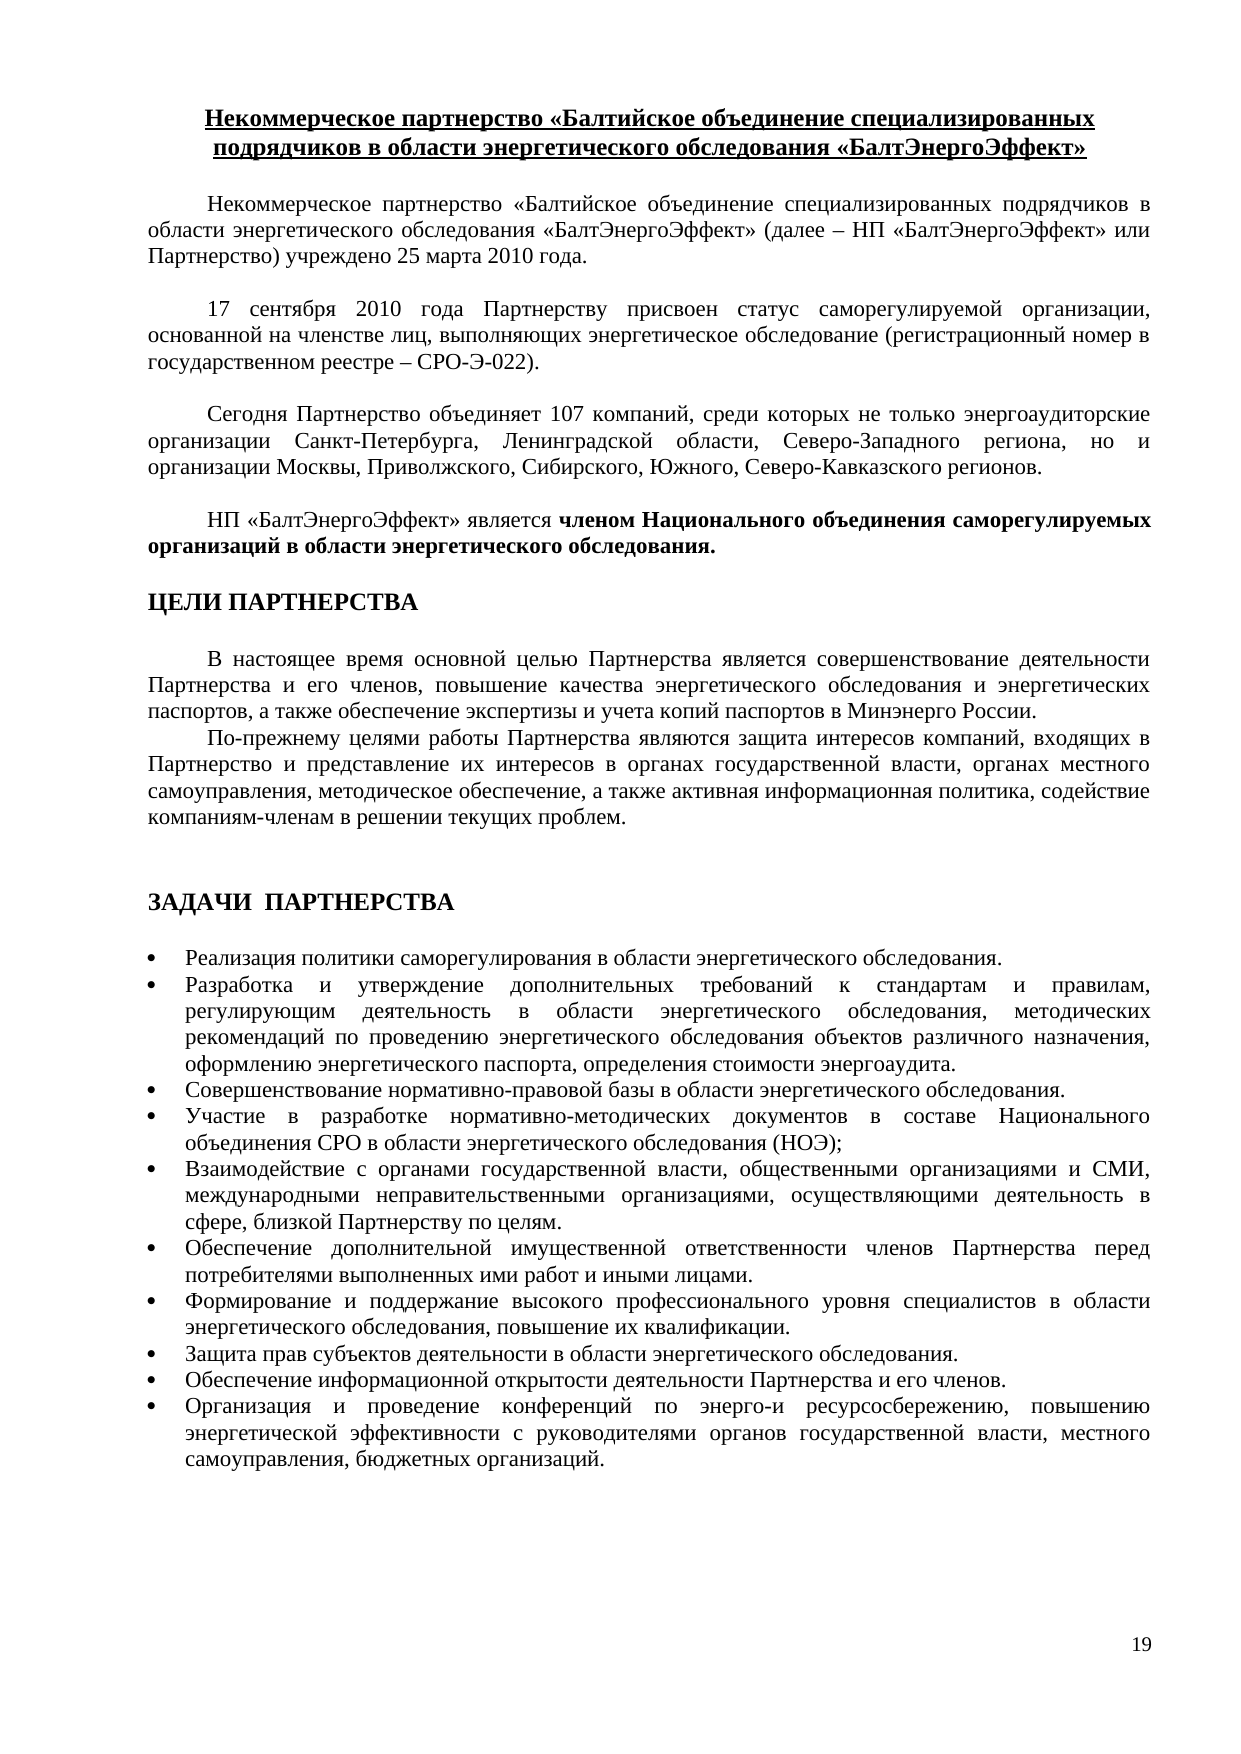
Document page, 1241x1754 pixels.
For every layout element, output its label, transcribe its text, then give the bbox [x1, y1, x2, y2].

list Участие в разработке нормативно-методических документов в составе Национального объединения СРО в области энергетического обследования (НОЭ); [148, 1102, 1152, 1155]
list Совершенствование нормативно-правовой базы в области энергетического обследования. [148, 1076, 1152, 1102]
list Обеспечение информационной открытости деятельности Партнерства и его членов. [148, 1366, 1152, 1392]
list Защита прав субъектов деятельности в области энергетического обследования. [148, 1340, 1152, 1366]
text Некоммерческое партнерство «Балтийское объединение специализированных подрядчиков в области энергетического обследования «БалтЭнергоЭффект» [148, 103, 1152, 161]
list Обеспечение дополнительной имущественной ответственности членов Партнерства перед потребителями выполненных ими работ и иными лицами. [148, 1234, 1152, 1287]
text ЗАДАЧИ ПАРТНЕРСТВА [148, 887, 1152, 916]
text ЦЕЛИ ПАРТНЕРСТВА [148, 587, 1152, 616]
text Некоммерческое партнерство «Балтийское объединение специализированных подрядчиков в области энергетического обследования «БалтЭнергоЭффект» (далее – НП «БалтЭнергоЭффект» или Партнерство) учреждено 25 марта 2010 года. [148, 190, 1152, 269]
list Формирование и поддержание высокого профессионального уровня специалистов в области энергетического обследования, повышение их квалификации. [148, 1287, 1152, 1340]
text Сегодня Партнерство объединяет 107 компаний, среди которых не только энергоаудиторские организации Санкт-Петербурга, Ленинградской области, Северо-Западного региона, но и организации Москвы, Приволжского, Сибирского, Южного, Северо-Кавказского регионов. [148, 401, 1152, 479]
text В настоящее время основной целью Партнерства является совершенствование деятельности Партнерства и его членов, повышение качества энергетического обследования и энергетических паспортов, а также обеспечение экспертизы и учета копий паспортов в Минэнерго России. [148, 645, 1152, 724]
text НП «БалтЭнергоЭффект» является членом Национального объединения саморегулируемых организаций в области энергетического обследования. [148, 506, 1152, 559]
text 17 сентября 2010 года Партнерству присвоен статус саморегулируемой организации, основанной на членстве лиц, выполняющих энергетическое обследование (регистрационный номер в государственном реестре – СРО-Э-022). [148, 295, 1152, 374]
list Организация и проведение конференций по энерго-и ресурсосбережению, повышению энергетической эффективности с руководителями органов государственной власти, местного самоуправления, бюджетных организаций. [148, 1392, 1152, 1471]
list Разработка и утверждение дополнительных требований к стандартам и правилам, регулирующим деятельность в области энергетического обследования, методических рекомендаций по проведению энергетического обследования объектов различного назначения, оформлению энергетического паспорта, определения стоимости энергоаудита. [148, 971, 1152, 1076]
list Взаимодействие с органами государственной власти, общественными организациями и СМИ, международными неправительственными организациями, осуществляющими деятельность в сфере, близкой Партнерству по целям. [148, 1155, 1152, 1234]
list Реализация политики саморегулирования в области энергетического обследования. [148, 944, 1152, 971]
text По-прежнему целями работы Партнерства являются защита интересов компаний, входящих в Партнерство и представление их интересов в органах государственной власти, органах местного самоуправления, методическое обеспечение, а также активная информационная политика, содействие компаниям-членам в решении текущих проблем. [148, 724, 1152, 829]
